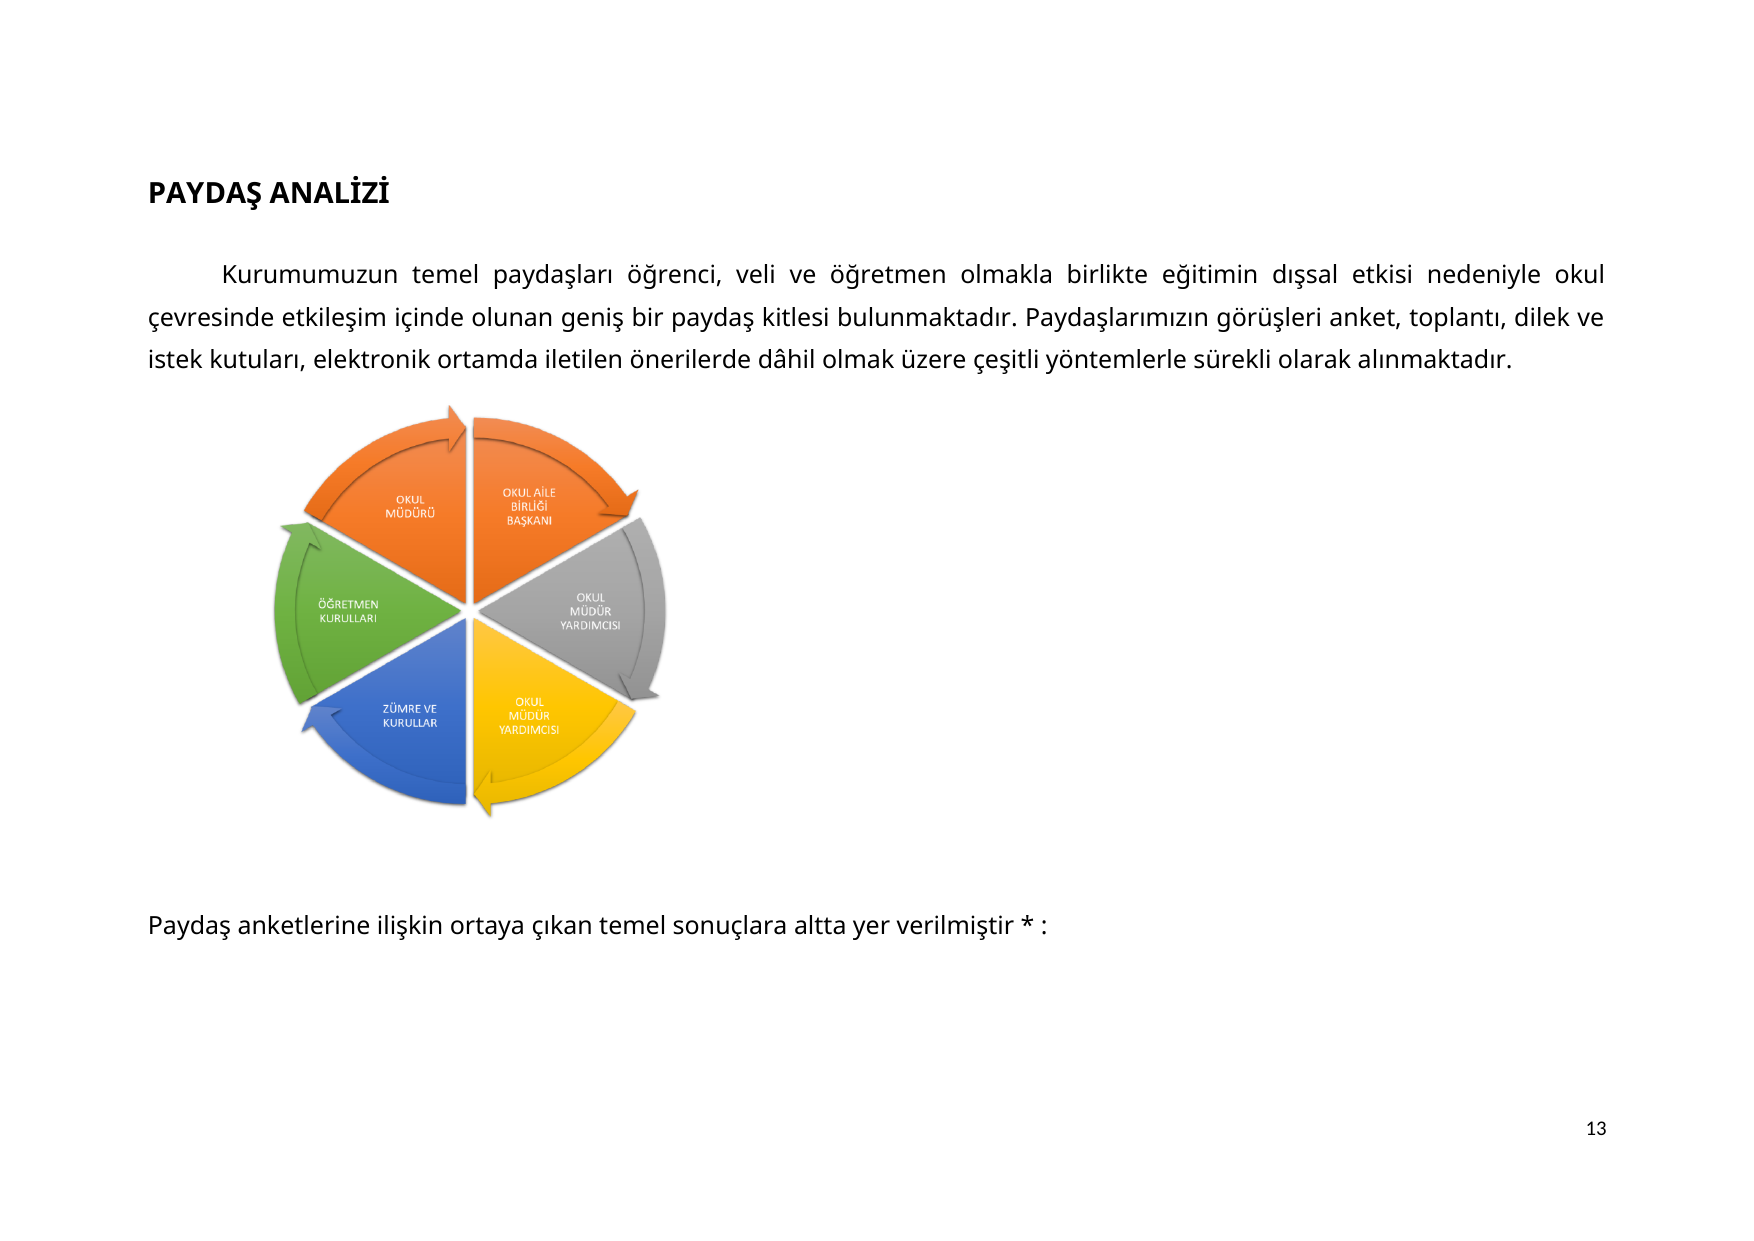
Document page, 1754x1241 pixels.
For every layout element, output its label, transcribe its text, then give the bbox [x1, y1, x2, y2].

text Paydaş anketlerine ilişkin ortaya çıkan temel sonuçlara altta yer verilmiştir * : [148, 907, 1606, 941]
text Kurumumuzun temel paydaşları öğrenci, veli ve öğretmen olmakla birlikte eğitimin dışsal etkisi nedeniyle okul çevresinde etkileşim içinde olunan geniş bir paydaş kitlesi bulunmaktadır. Paydaşlarımızın görüşleri anket, toplantı, dilek ve istek kutuları, elektronik ortamda iletilen önerilerde dâhil olmak üzere çeşitli yöntemlerle sürekli olarak alınmaktadır. [148, 257, 1606, 376]
subtitle PAYDAŞ ANALİZİ [148, 173, 1606, 212]
picture [270, 403, 669, 821]
